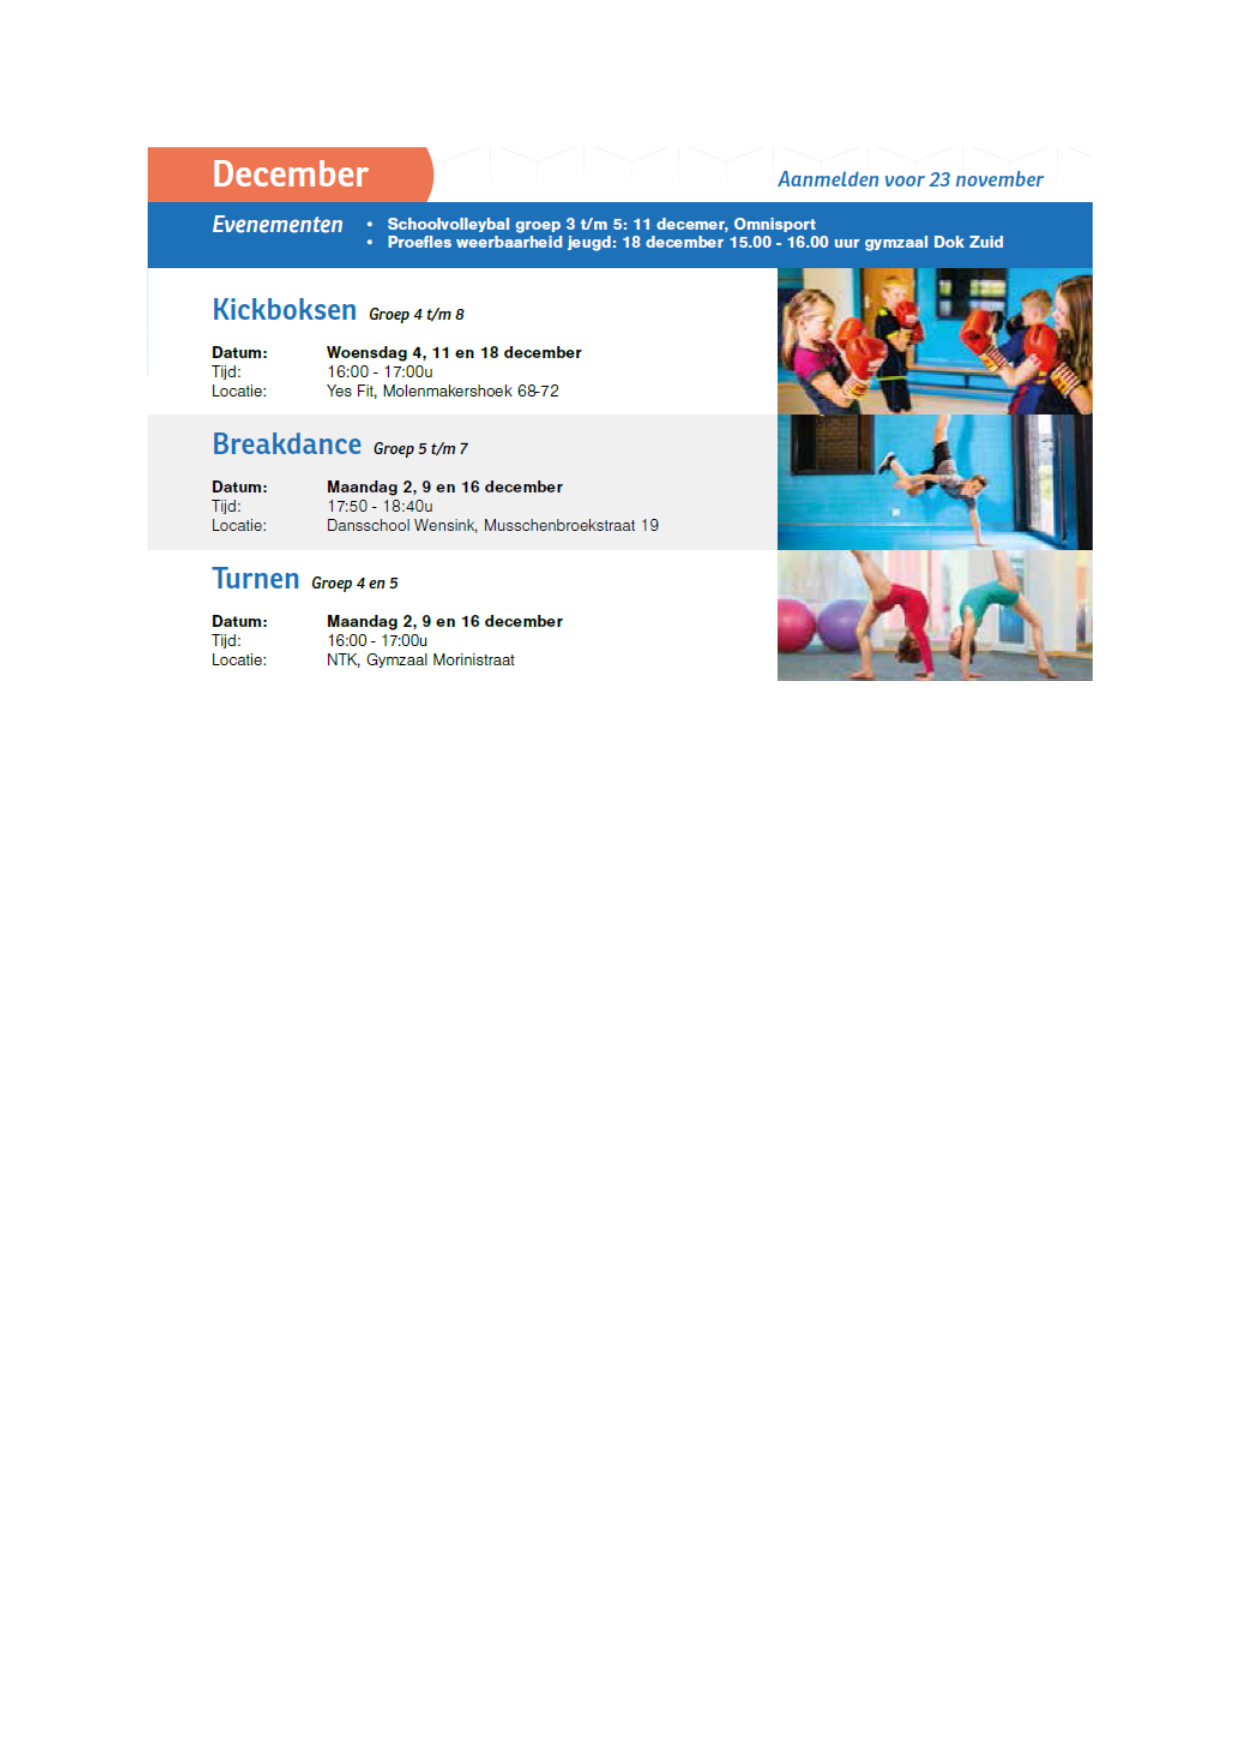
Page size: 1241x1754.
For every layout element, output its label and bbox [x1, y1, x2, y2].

picture [147, 147, 1093, 681]
